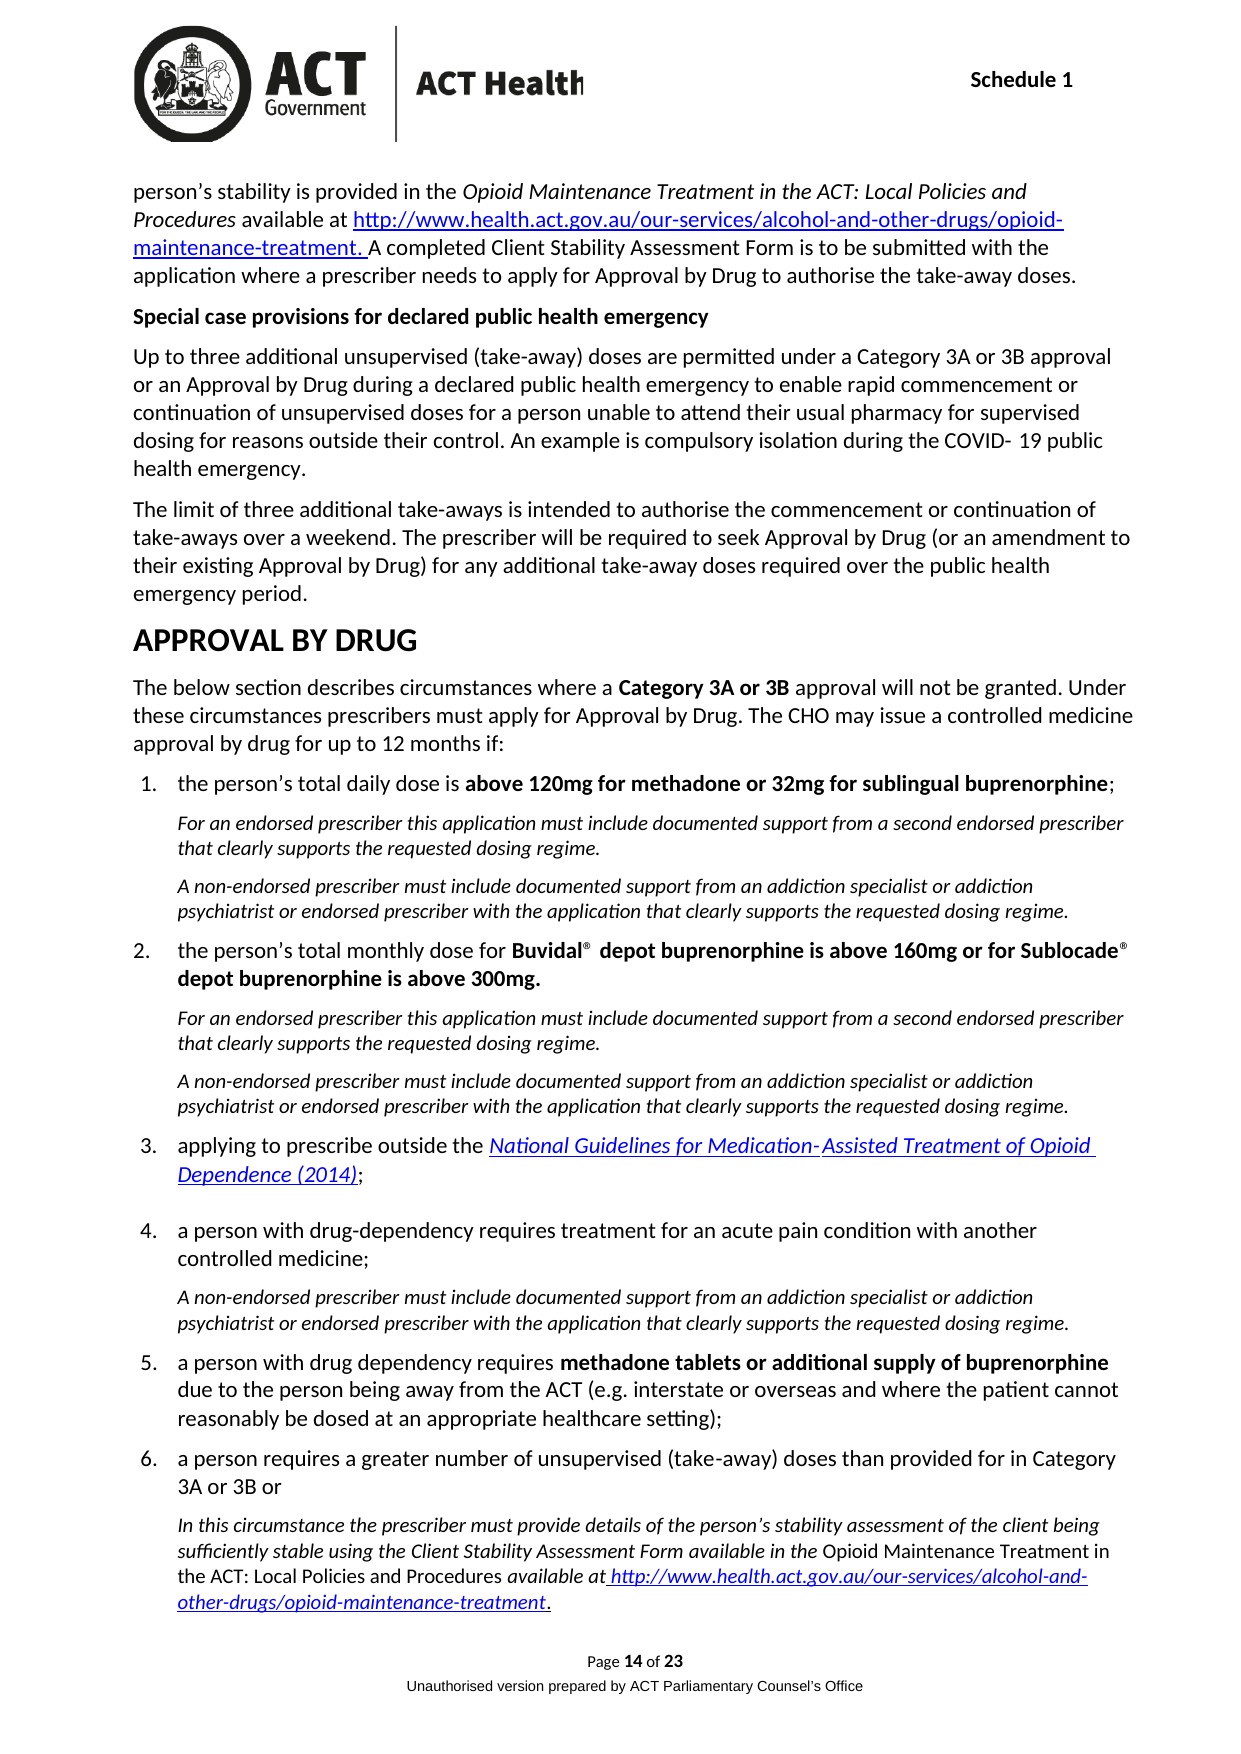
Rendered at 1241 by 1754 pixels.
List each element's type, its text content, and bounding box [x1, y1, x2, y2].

text For an endorsed prescriber this application must include documented support from a second endorsed prescriber that clearly supports the requested dosing regime. [177, 810, 1137, 861]
list the person’s total daily dose is above 120mg for methadone or 32mg for sublingual buprenorphine; [140, 769, 1137, 797]
text Up to three additional unsupervised (take-away) doses are permitted under a Category 3A or 3B approval or an Approval by Drug during a declared public health emergency to enable rapid commencement or continuation of unsupervised doses for a person unable to attend their usual pharmacy for supervised dosing for reasons outside their control. An example is compulsory isolation during the COVID- 19 public health emergency. [133, 342, 1137, 482]
list a person with drug-dependency requires treatment for an acute pain condition with another controlled medicine; [140, 1216, 1137, 1272]
list the person’s total monthly dose for Buvidal® depot buprenorphine is above 160mg or for Sublocade® depot buprenorphine is above 300mg. [133, 936, 1137, 992]
list applying to prescribe outside the National Guidelines for Medication-Assisted Treatment of Opioid Dependence (2014); [140, 1132, 1137, 1188]
subtitle APPROVAL BY DRUG [133, 619, 1137, 660]
picture [132, 25, 583, 141]
text Special case provisions for declared public health emergency [133, 302, 1137, 330]
text A non-endorsed prescriber must include documented support from an addiction specialist or addiction psychiatrist or endorsed prescriber with the application that clearly supports the requested dosing regime. [177, 1068, 1137, 1119]
text For an endorsed prescriber this application must include documented support from a second endorsed prescriber that clearly supports the requested dosing regime. [177, 1005, 1137, 1056]
list a person with drug dependency requires methadone tablets or additional supply of buprenorphine due to the person being away from the ACT (e.g. interstate or overseas and where the patient cannot reasonably be dosed at an appropriate healthcare setting); [140, 1348, 1137, 1432]
text A non-endorsed prescriber must include documented support from an addiction specialist or addiction psychiatrist or endorsed prescriber with the application that clearly supports the requested dosing regime. [177, 1284, 1137, 1335]
text The limit of three additional take-aways is intended to authorise the commencement or continuation of take-aways over a weekend. The prescriber will be required to seek Approval by Drug (or an amendment to their existing Approval by Drug) for any additional take-away doses required over the public health emergency period. [133, 495, 1137, 607]
list a person requires a greater number of unsupervised (take-away) doses than provided for in Category 3A or 3B or [140, 1444, 1137, 1500]
text A non-endorsed prescriber must include documented support from an addiction specialist or addiction psychiatrist or endorsed prescriber with the application that clearly supports the requested dosing regime. [177, 873, 1137, 924]
text The below section describes circumstances where a Category 3A or 3B approval will not be granted. Under these circumstances prescribers must apply for Approval by Drug. The CHO may issue a controlled medicine approval by drug for up to 12 months if: [133, 673, 1137, 757]
list In this circumstance the prescriber must provide details of the person’s stability assessment of the client being sufficiently stable using the Client Stability Assessment Form available in the Opioid Maintenance Treatment in the ACT: Local Policies and Procedures available at http://www.health.act.gov.au/our-services/alcohol-and-other-drugs/opioid-maintenance-treatment. [177, 1513, 1137, 1614]
